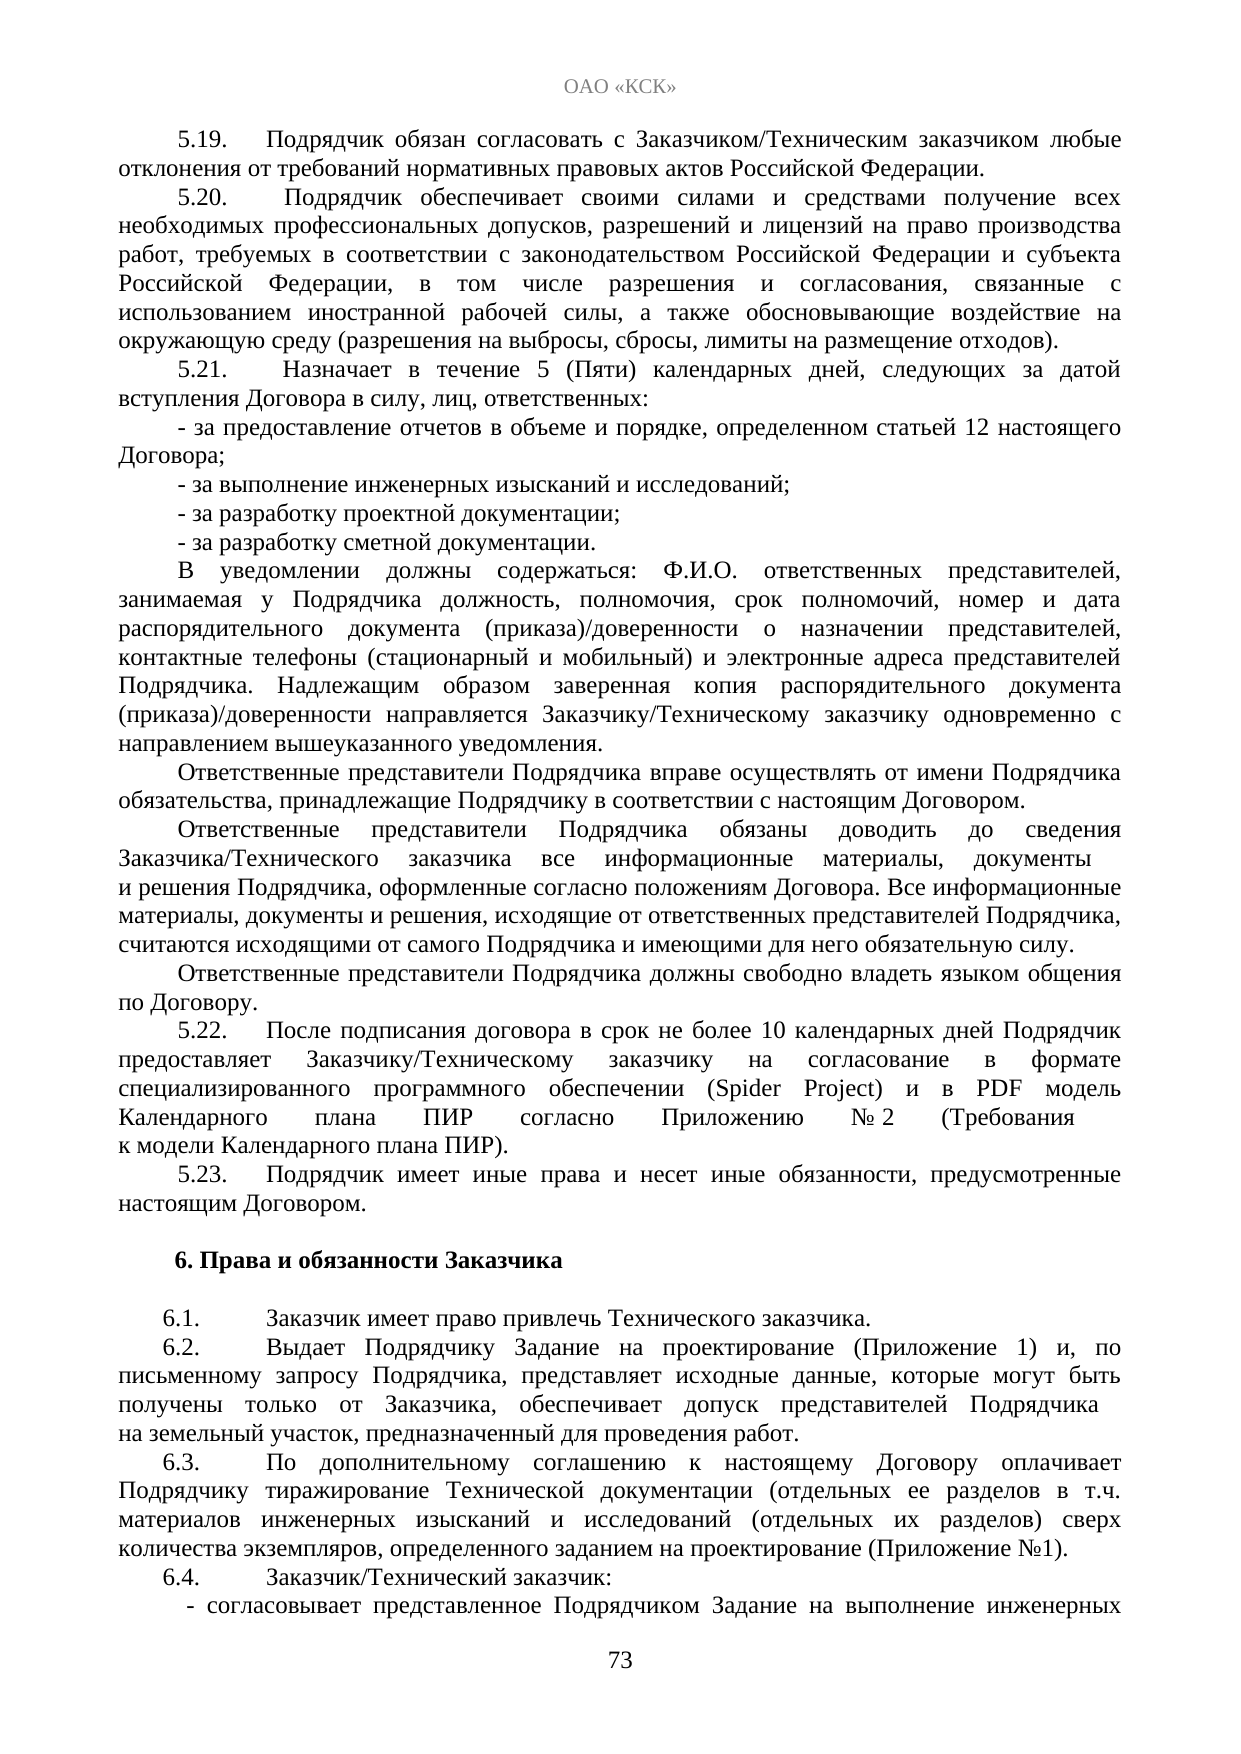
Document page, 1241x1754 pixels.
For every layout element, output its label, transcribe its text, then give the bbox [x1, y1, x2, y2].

list Выдает Подрядчику Задание на проектирование (Приложение 1) и, по письменному запросу Подрядчика, представляет исходные данные, которые могут быть получены только от Заказчика, обеспечивает допуск представителей Подрядчика на земельный участок, предназначенный для проведения работ. [118, 1332, 1122, 1447]
text В уведомлении должны содержаться: Ф.И.О. ответственных представителей, занимаемая у Подрядчика должность, полномочия, срок полномочий, номер и дата распорядительного документа (приказа)/доверенности о назначении представителей, контактные телефоны (стационарный и мобильный) и электронные адреса представителей Подрядчика. Надлежащим образом заверенная копия распорядительного документа (приказа)/доверенности направляется Заказчику/Техническому заказчику одновременно с направлением вышеуказанного уведомления. [118, 556, 1122, 757]
text Ответственные представители Подрядчика должны свободно владеть языком общения по Договору. [118, 958, 1122, 1016]
list Заказчик/Технический заказчик: [118, 1562, 1122, 1591]
text - за предоставление отчетов в объеме и порядке, определенном статьей 12 настоящего Договора; [118, 412, 1122, 469]
text - за разработку проектной документации; [118, 498, 1122, 527]
list Заказчик имеет право привлечь Технического заказчика. [118, 1303, 1122, 1332]
text - за разработку сметной документации. [118, 527, 1122, 556]
text 6. Права и обязанности Заказчика [118, 1246, 1122, 1274]
list Назначает в течение 5 (Пяти) календарных дней, следующих за датой вступления Договора в силу, лиц, ответственных: [118, 354, 1122, 412]
text Ответственные представители Подрядчика вправе осуществлять от имени Подрядчика обязательства, принадлежащие Подрядчику в соответствии с настоящим Договором. [118, 757, 1122, 814]
list Подрядчик обязан согласовать с Заказчиком/Техническим заказчиком любые отклонения от требований нормативных правовых актов Российской Федерации. [118, 124, 1122, 182]
list После подписания договора в срок не более 10 календарных дней Подрядчик предоставляет Заказчику/Техническому заказчику на согласование в формате специализированного программного обеспечении (Spider Project) и в PDF модель Календарного плана ПИР согласно Приложению № 2 (Требования к модели Календарного плана ПИР). [118, 1016, 1122, 1159]
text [118, 1591, 1122, 1619]
list По дополнительному соглашению к настоящему Договору оплачивает Подрядчику тиражирование Технической документации (отдельных ее разделов в т.ч. материалов инженерных изысканий и исследований (отдельных их разделов) сверх количества экземпляров, определенного заданием на проектирование (Приложение №1). [118, 1447, 1122, 1562]
list Подрядчик обеспечивает своими силами и средствами получение всех необходимых профессиональных допусков, разрешений и лицензий на право производства работ, требуемых в соответствии с законодательством Российской Федерации и субъекта Российской Федерации, в том числе разрешения и согласования, связанные с использованием иностранной рабочей силы, а также обосновывающие воздействие на окружающую среду (разрешения на выбросы, сбросы, лимиты на размещение отходов). [118, 182, 1122, 354]
list Подрядчик имеет иные права и несет иные обязанности, предусмотренные настоящим Договором. [118, 1159, 1122, 1217]
text Ответственные представители Подрядчика обязаны доводить до сведения Заказчика/Технического заказчика все информационные материалы, документы и решения Подрядчика, оформленные согласно положениям Договора. Все информационные материалы, документы и решения, исходящие от ответственных представителей Подрядчика, считаются исходящими от самого Подрядчика и имеющими для него обязательную силу. [118, 814, 1122, 958]
text - за выполнение инженерных изысканий и исследований; [118, 469, 1122, 498]
